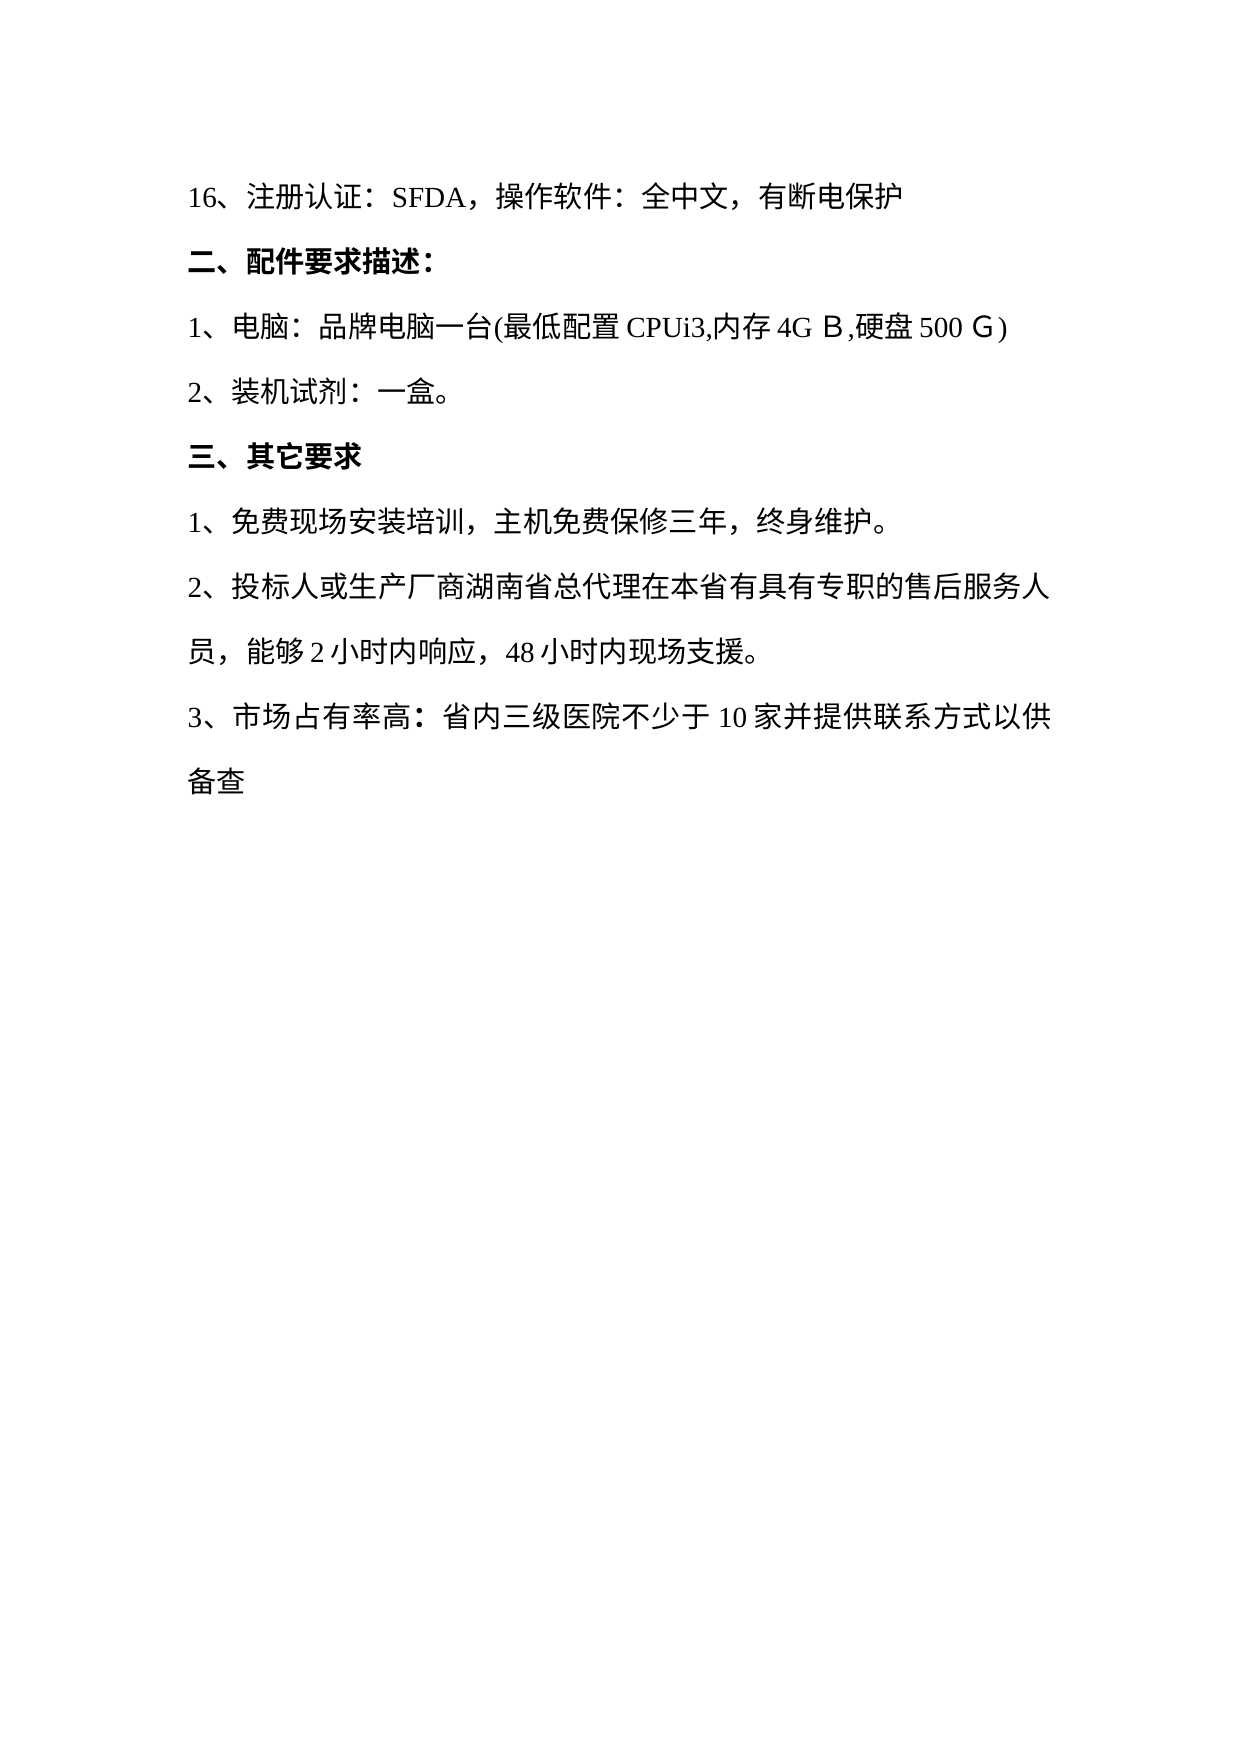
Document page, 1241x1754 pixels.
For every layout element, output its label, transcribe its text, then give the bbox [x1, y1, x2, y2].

text 3、市场占有率高：省内三级医院不少于10家并提供联系方式以供备查 [187, 682, 1053, 812]
text 2、装机试剂：一盒。 [187, 357, 1053, 422]
text 16、注册认证：SFDA，操作软件：全中文，有断电保护 [187, 162, 1053, 227]
text 二、配件要求描述： [187, 227, 1053, 292]
text 1、免费现场安装培训，主机免费保修三年，终身维护。 [187, 487, 1053, 552]
text 2、投标人或生产厂商湖南省总代理在本省有具有专职的售后服务人员，能够2小时内响应，48小时内现场支援。 [187, 552, 1053, 682]
text 1、电脑：品牌电脑一台(最低配置CPUi3,内存4GＢ,硬盘500Ｇ) [187, 292, 1053, 357]
text 三、其它要求 [187, 422, 1053, 487]
